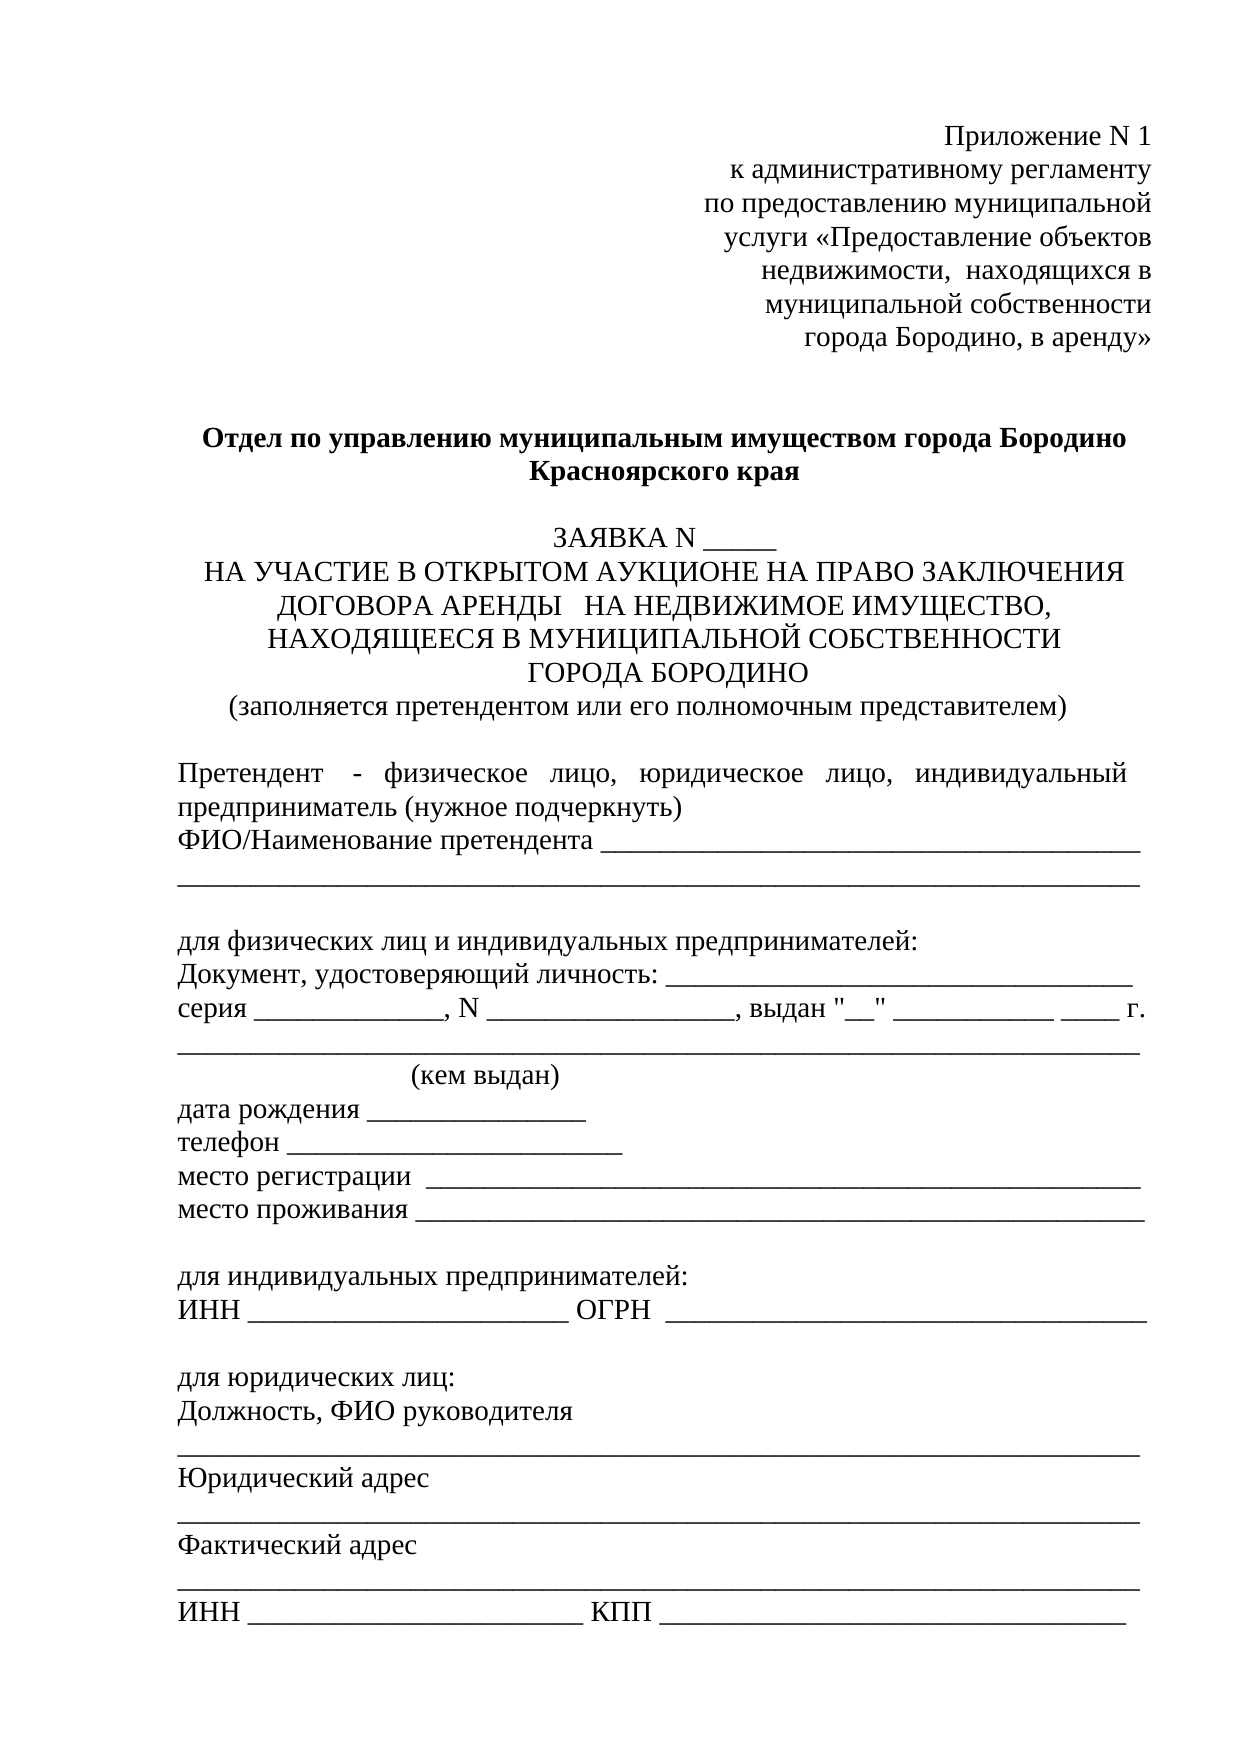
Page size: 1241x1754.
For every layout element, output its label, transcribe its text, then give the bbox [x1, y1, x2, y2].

text место регистрации _________________________________________________ [177, 1158, 1152, 1191]
text для физических лиц и индивидуальных предпринимателей: [177, 923, 1152, 957]
text ЗАЯВКА N _____ [177, 521, 1152, 554]
text к административному регламенту [177, 152, 1152, 185]
text Юридический адрес __________________________________________________________________ [177, 1460, 1152, 1527]
text для индивидуальных предпринимателей: [177, 1258, 1152, 1292]
text ИНН _______________________ КПП ________________________________ [177, 1594, 1152, 1627]
text Должность, ФИО руководителя __________________________________________________________________ [177, 1393, 1152, 1460]
text (заполняется претендентом или его полномочным представителем) [177, 688, 1152, 722]
text серия _____________, N _________________, выдан "__" ___________ ____ г. [177, 990, 1152, 1024]
text Отдел по управлению муниципальным имуществом города Бородино Красноярского края [177, 420, 1152, 487]
text для юридических лиц: [177, 1359, 1152, 1393]
text __________________________________________________________________ [177, 1024, 1152, 1057]
text телефон _______________________ [177, 1124, 1152, 1158]
text муниципальной собственности [177, 286, 1152, 319]
text ФИО/Наименование претендента _____________________________________ [177, 822, 1152, 856]
text ИНН ______________________ ОГРН _________________________________ [177, 1292, 1152, 1326]
text Претендент - физическое лицо, юридическое лицо, индивидуальный [177, 755, 1152, 789]
text Приложение N 1 [177, 118, 1152, 152]
text место проживания __________________________________________________ [177, 1191, 1152, 1225]
text дата рождения _______________ [177, 1091, 1152, 1124]
text __________________________________________________________________ [177, 856, 1152, 889]
text Фактический адрес __________________________________________________________________ [177, 1527, 1152, 1594]
text (кем выдан) [177, 1057, 1152, 1091]
text НА УЧАСТИЕ В ОТКРЫТОМ АУКЦИОНЕ НА ПРАВО ЗАКЛЮЧЕНИЯ ДОГОВОРА АРЕНДЫ НА НЕДВИЖИМОЕ ИМУЩЕСТВО, НАХОДЯЩЕЕСЯ В МУНИЦИПАЛЬНОЙ СОБСТВЕННОСТИ [177, 554, 1152, 655]
text предприниматель (нужное подчеркнуть) [177, 789, 1152, 822]
text города Бородино, в аренду» [177, 319, 1152, 353]
text услуги «Предоставление объектов [177, 219, 1152, 252]
text недвижимости, находящихся в [177, 252, 1152, 286]
text по предоставлению муниципальной [177, 185, 1152, 219]
text ГОРОДА БОРОДИНО [177, 655, 1152, 688]
text Документ, удостоверяющий личность: ________________________________ [177, 957, 1152, 990]
